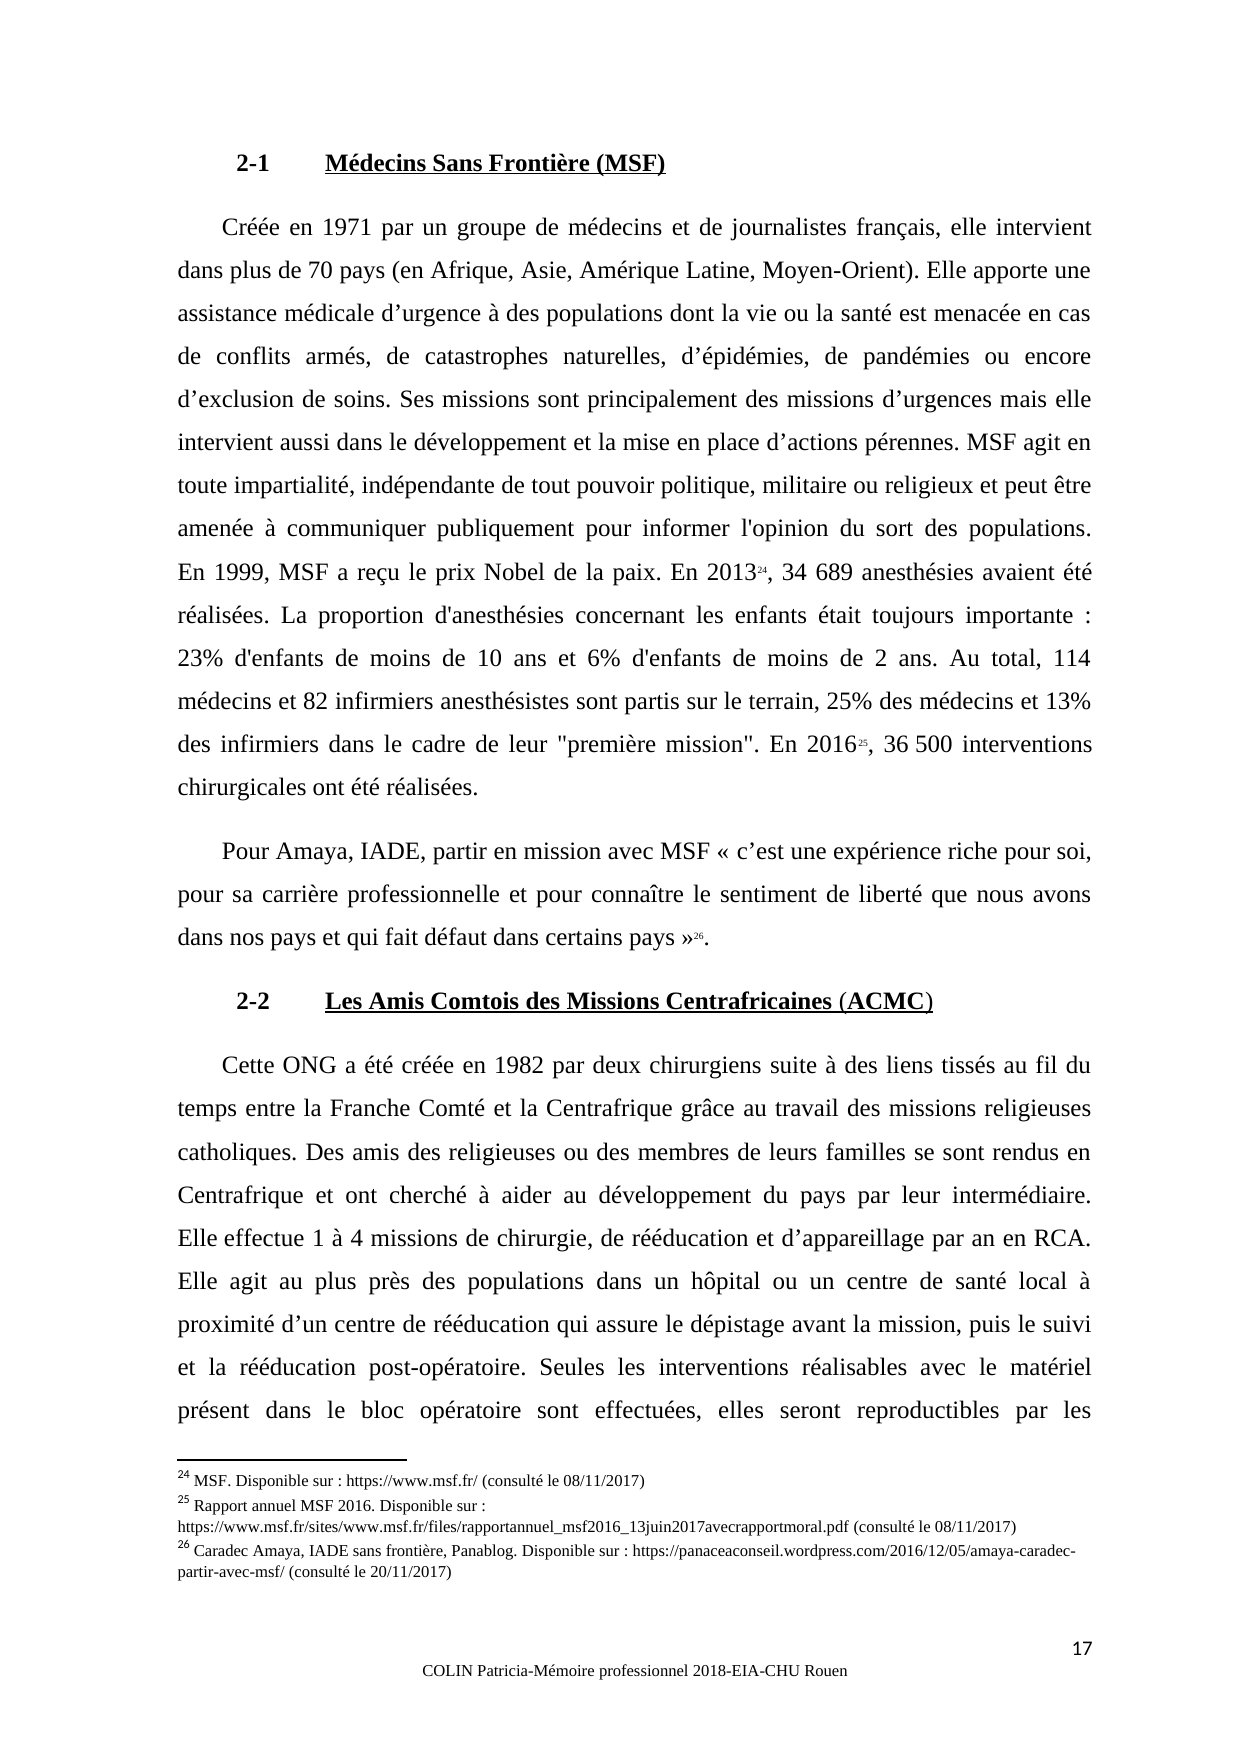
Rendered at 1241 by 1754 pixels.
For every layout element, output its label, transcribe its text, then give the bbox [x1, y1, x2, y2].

text Créée en 1971 par un groupe de médecins et de journalistes français, elle intervient dans plus de 70 pays (en Afrique, Asie, Amérique Latine, Moyen-Orient). Elle apporte une assistance médicale d’urgence à des populations dont la vie ou la santé est menacée en cas de conflits armés, de catastrophes naturelles, d’épidémies, de pandémies ou encore d’exclusion de soins. Ses missions sont principalement des missions d’urgences mais elle intervient aussi dans le développement et la mise en place d’actions pérennes. MSF agit en toute impartialité, indépendante de tout pouvoir politique, militaire ou religieux et peut être amenée à communiquer publiquement pour informer l'opinion du sort des populations. En 1999, MSF a reçu le prix Nobel de la paix. En 2013, 34 689 anesthésies avaient été réalisées. La proportion d'anesthésies concernant les enfants était toujours importante : 23% d'enfants de moins de 10 ans et 6% d'enfants de moins de 2 ans. Au total, 114 médecins et 82 infirmiers anesthésistes sont partis sur le terrain, 25% des médecins et 13% des infirmiers dans le cadre de leur "première mission". En 2016, 36 500 interventions chirurgicales ont été réalisées. [177, 212, 1092, 801]
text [177, 1050, 1092, 1424]
text Pour Amaya, IADE, partir en mission avec MSF « c’est une expérience riche pour soi, pour sa carrière professionnelle et pour connaître le sentiment de liberté que nous avons dans nos pays et qui fait défaut dans certains pays ». [177, 836, 1092, 951]
list Les Amis Comtois des Missions Centrafricaines (ACMC) [177, 986, 1092, 1015]
list Médecins Sans Frontière (MSF) [177, 148, 1092, 176]
